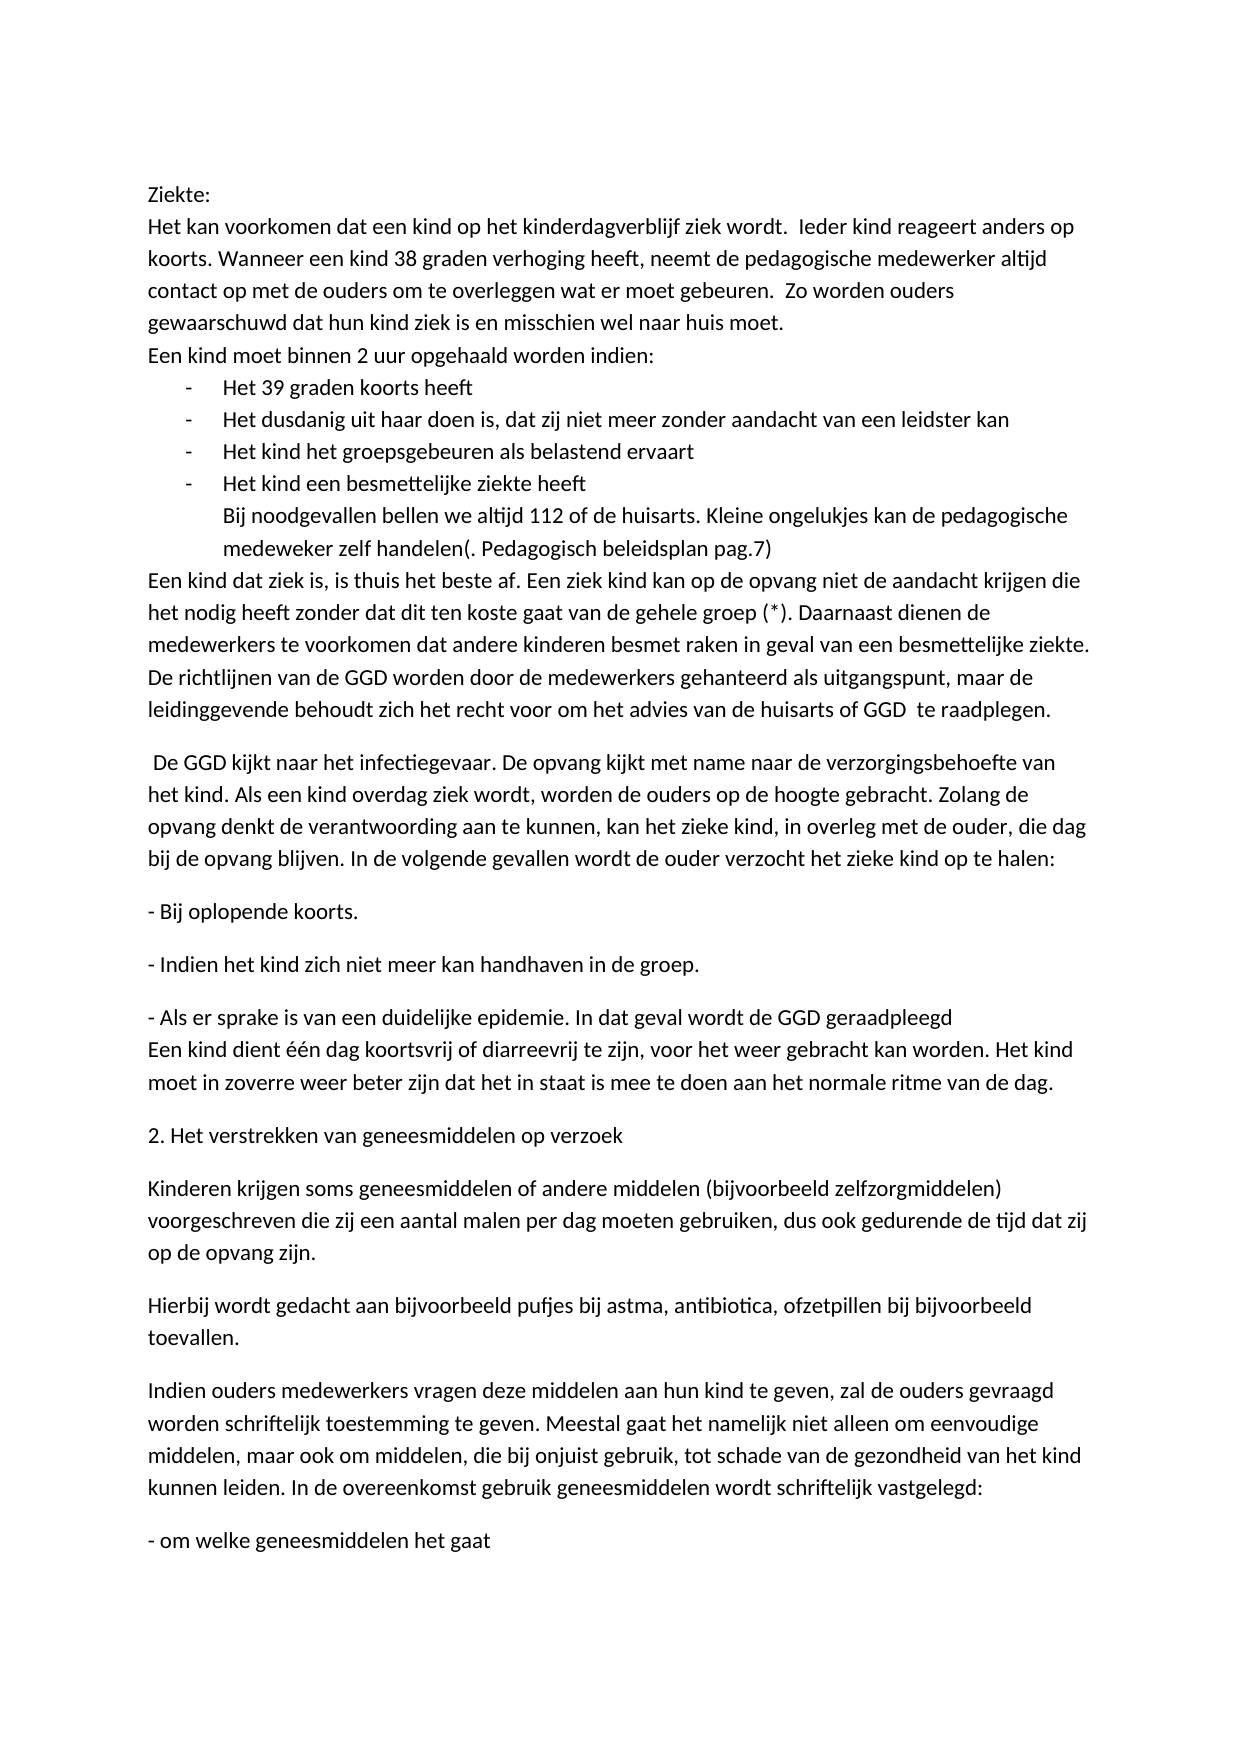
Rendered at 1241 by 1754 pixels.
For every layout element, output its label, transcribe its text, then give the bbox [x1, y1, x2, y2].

list Het kind een besmettelijke ziekte heeft [185, 469, 1093, 497]
text Kinderen krijgen soms geneesmiddelen of andere middelen (bijvoorbeeld zelfzorgmiddelen) voorgeschreven die zij een aantal malen per dag moeten gebruiken, dus ook gedurende de tijd dat zij op de opvang zijn. [148, 1174, 1093, 1266]
text Het kan voorkomen dat een kind op het kinderdagverblijf ziek wordt. Ieder kind reageert anders op koorts. Wanneer een kind 38 graden verhoging heeft, neemt de pedagogische medewerker altijd contact op met de ouders om te overleggen wat er moet gebeuren. Zo worden ouders gewaarschuwd dat hun kind ziek is en misschien wel naar huis moet. [148, 212, 1093, 337]
list Het 39 graden koorts heeft [185, 373, 1093, 401]
text Ziekte: [148, 180, 1093, 208]
text Een kind moet binnen 2 uur opgehaald worden indien: [148, 341, 1093, 369]
text - Bij oplopende koorts. [148, 897, 1093, 925]
text - om welke geneesmiddelen het gaat [148, 1526, 1093, 1554]
list Bij noodgevallen bellen we altijd 112 of de huisarts. Kleine ongelukjes kan de pedagogische medeweker zelf handelen(. Pedagogisch beleidsplan pag.7) [223, 502, 1093, 562]
text Hierbij wordt gedacht aan bijvoorbeeld pufjes bij astma, antibiotica, ofzetpillen bij bijvoorbeeld toevallen. [148, 1291, 1093, 1351]
list Het dusdanig uit haar doen is, dat zij niet meer zonder aandacht van een leidster kan [185, 405, 1093, 433]
text - Indien het kind zich niet meer kan handhaven in de groep. [148, 950, 1093, 978]
text De GGD kijkt naar het infectiegevaar. De opvang kijkt met name naar de verzorgingsbehoefte van het kind. Als een kind overdag ziek wordt, worden de ouders op de hoogte gebracht. Zolang de opvang denkt de verantwoording aan te kunnen, kan het zieke kind, in overleg met de ouder, die dag bij de opvang blijven. In de volgende gevallen wordt de ouder verzocht het zieke kind op te halen: [148, 748, 1093, 872]
text 2. Het verstrekken van geneesmiddelen op verzoek [148, 1121, 1093, 1149]
list Het kind het groepsgebeuren als belastend ervaart [185, 437, 1093, 465]
text Indien ouders medewerkers vragen deze middelen aan hun kind te geven, zal de ouders gevraagd worden schriftelijk toestemming te geven. Meestal gaat het namelijk niet alleen om eenvoudige middelen, maar ook om middelen, die bij onjuist gebruik, tot schade van de gezondheid van het kind kunnen leiden. In de overeenkomst gebruik geneesmiddelen wordt schriftelijk vastgelegd: [148, 1376, 1093, 1501]
text Een kind dat ziek is, is thuis het beste af. Een ziek kind kan op de opvang niet de aandacht krijgen die het nodig heeft zonder dat dit ten koste gaat van de gehele groep (*). Daarnaast dienen de medewerkers te voorkomen dat andere kinderen besmet raken in geval van een besmettelijke ziekte. De richtlijnen van de GGD worden door de medewerkers gehanteerd als uitgangspunt, maar de leidinggevende behoudt zich het recht voor om het advies van de huisarts of GGD te raadplegen. [148, 566, 1093, 723]
text - Als er sprake is van een duidelijke epidemie. In dat geval wordt de GGD geraadpleegd Een kind dient één dag koortsvrij of diarreevrij te zijn, voor het weer gebracht kan worden. Het kind moet in zoverre weer beter zijn dat het in staat is mee te doen aan het normale ritme van de dag. [148, 1003, 1093, 1096]
